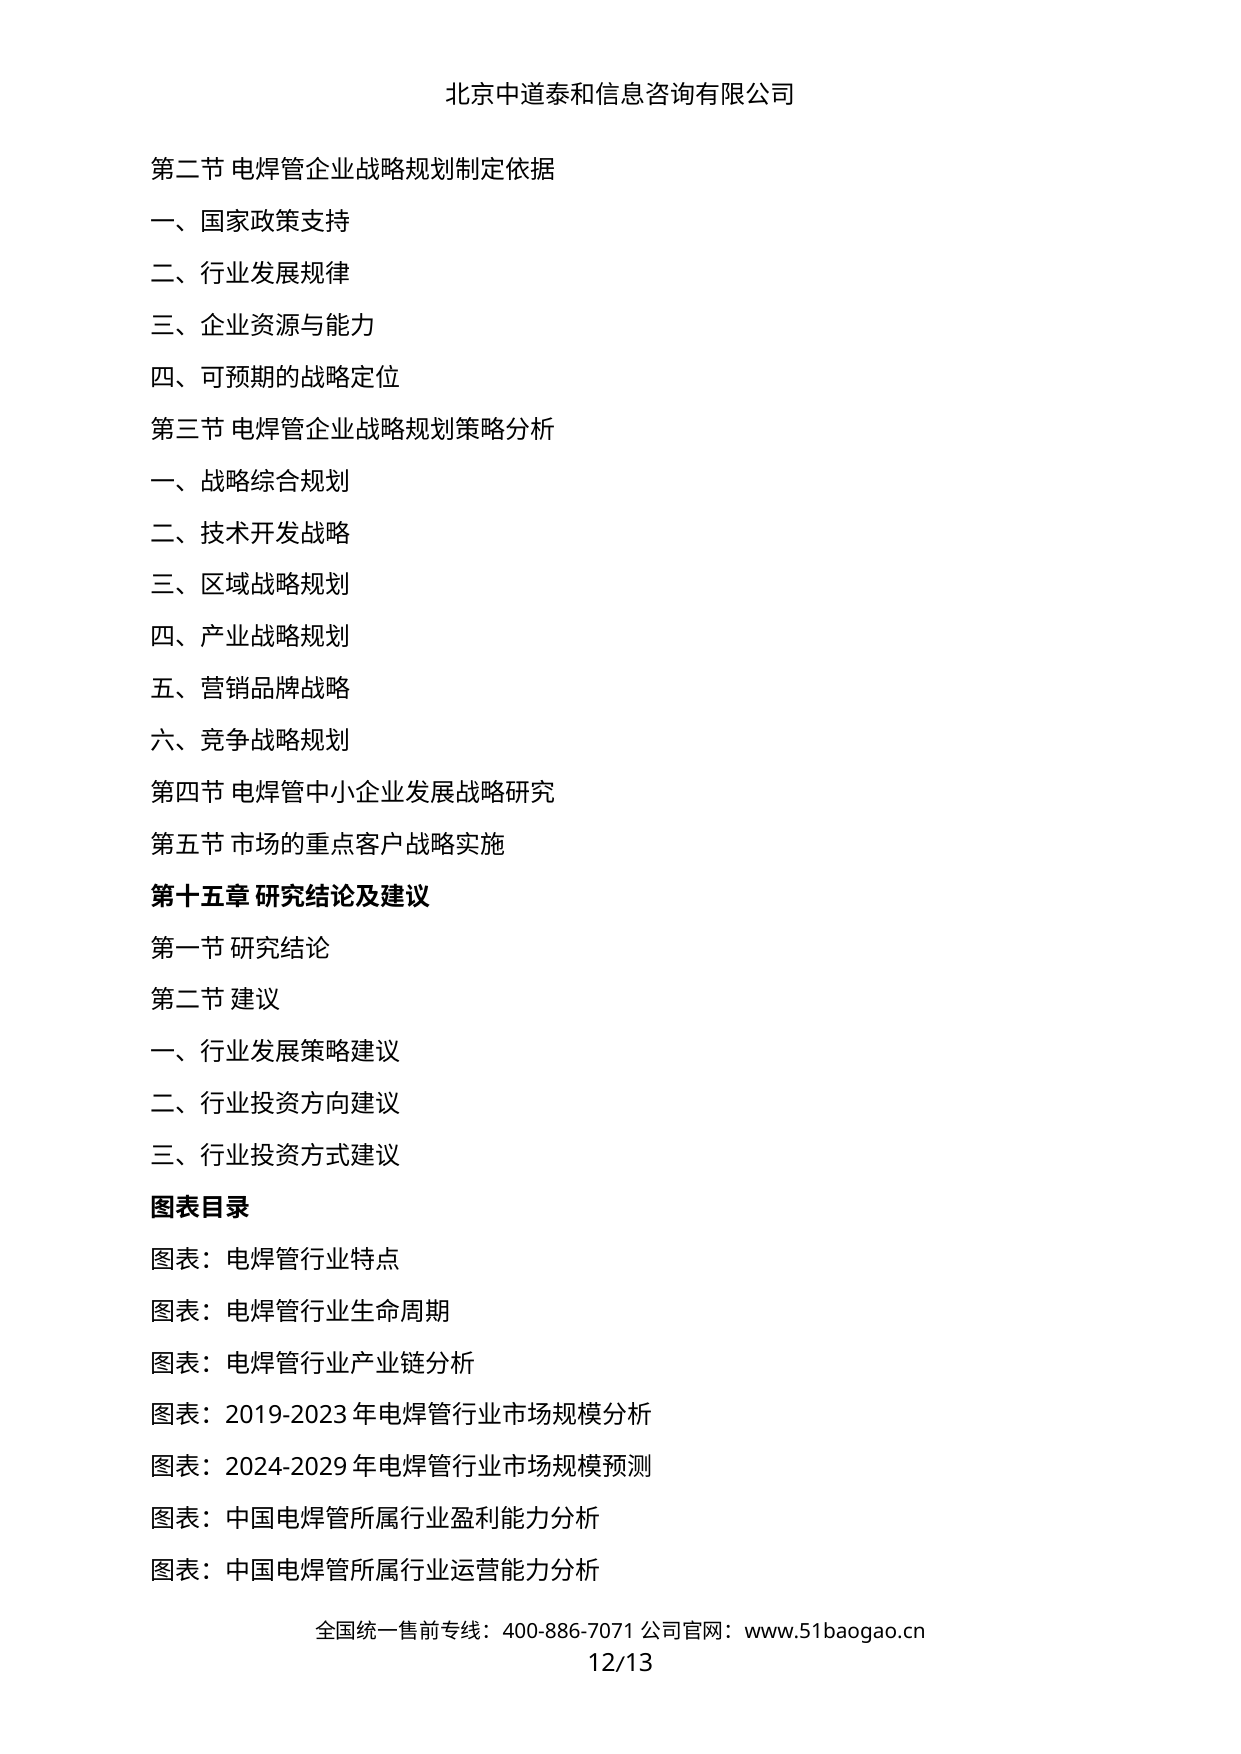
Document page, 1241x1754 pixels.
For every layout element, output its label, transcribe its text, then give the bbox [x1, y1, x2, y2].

text 图表：电焊管行业特点 [150, 1239, 1090, 1276]
text 图表：电焊管行业产业链分析 [150, 1343, 1090, 1379]
text 一、行业发展策略建议 [150, 1032, 1090, 1068]
text 五、营销品牌战略 [150, 669, 1090, 705]
text 图表目录 [150, 1187, 1090, 1224]
text 三、区域战略规划 [150, 565, 1090, 601]
text 二、技术开发战略 [150, 513, 1090, 549]
text 图表：电焊管行业生命周期 [150, 1291, 1090, 1327]
text 四、可预期的战略定位 [150, 357, 1090, 394]
text 二、行业发展规律 [150, 254, 1090, 290]
text 第十五章 研究结论及建议 [150, 876, 1090, 912]
text 第二节 建议 [150, 980, 1090, 1016]
text 三、行业投资方式建议 [150, 1136, 1090, 1172]
text 一、国家政策支持 [150, 202, 1090, 238]
text 图表：中国电焊管所属行业盈利能力分析 [150, 1499, 1090, 1535]
text 第一节 研究结论 [150, 928, 1090, 964]
text 三、企业资源与能力 [150, 306, 1090, 342]
text 图表：2019-2023年电焊管行业市场规模分析 [150, 1395, 1090, 1431]
text 第四节 电焊管中小企业发展战略研究 [150, 772, 1090, 809]
text 图表：2024-2029年电焊管行业市场规模预测 [150, 1447, 1090, 1483]
text 第二节 电焊管企业战略规划制定依据 [150, 150, 1090, 186]
text 六、竞争战略规划 [150, 721, 1090, 757]
text 第五节 市场的重点客户战略实施 [150, 824, 1090, 861]
text 二、行业投资方向建议 [150, 1084, 1090, 1120]
text 图表：中国电焊管所属行业运营能力分析 [150, 1551, 1090, 1587]
text 第三节 电焊管企业战略规划策略分析 [150, 409, 1090, 446]
text 四、产业战略规划 [150, 617, 1090, 653]
text 一、战略综合规划 [150, 461, 1090, 497]
